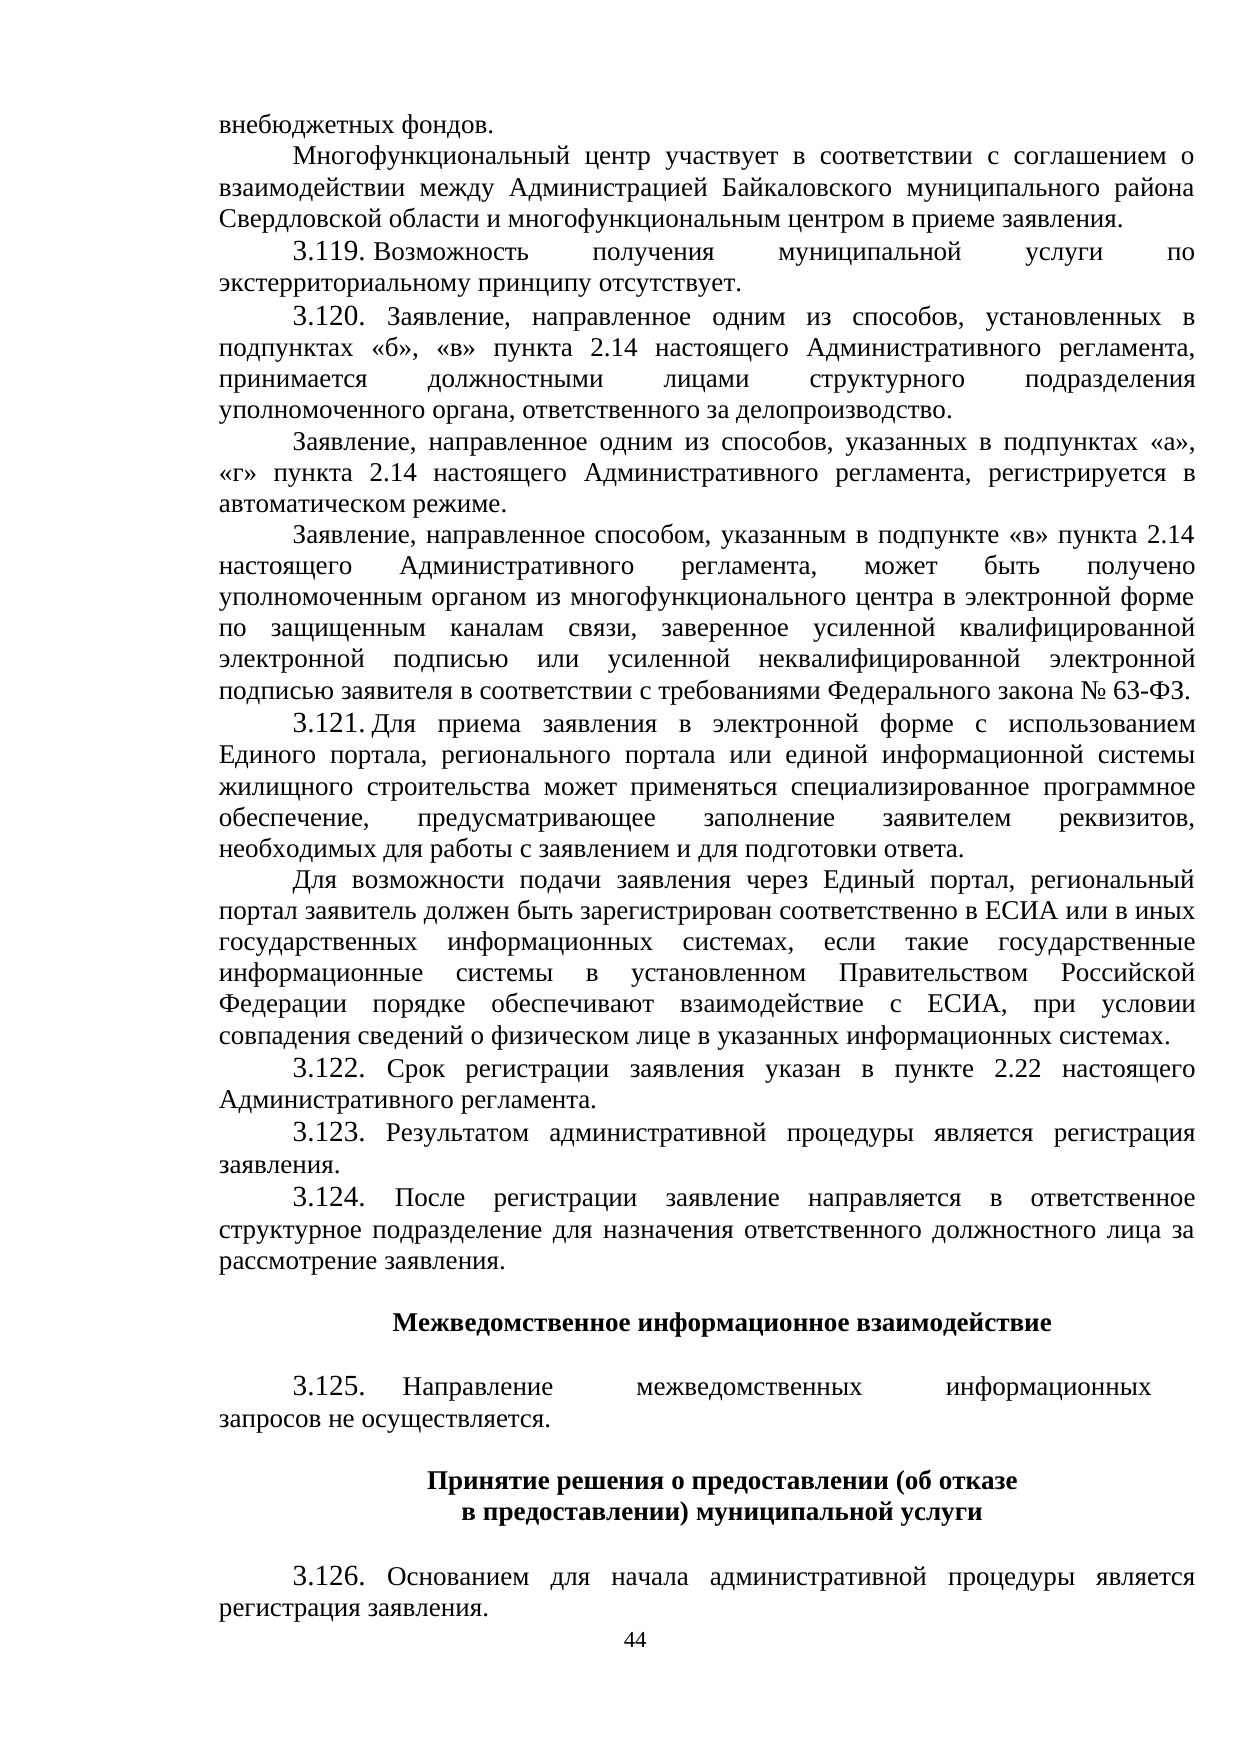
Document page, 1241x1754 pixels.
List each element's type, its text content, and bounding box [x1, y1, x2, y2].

text Заявление, направленное одним из способов, указанных в подпунктах «а», «г» пункта 2.14 настоящего Административного регламента, регистрируется в автоматическом режиме. [219, 424, 1196, 518]
text в предоставлении) муниципальной услуги [298, 1496, 1145, 1527]
text Заявление, направленное способом, указанным в подпункте «в» пункта 2.14 настоящего Административного регламента, может быть получено уполномоченным органом из многофункционального центра в электронной форме по защищенным каналам связи, заверенное усиленной квалифицированной электронной подписью или усиленной неквалифицированной электронной подписью заявителя в соответствии с требованиями Федерального закона № 63-ФЗ. [218, 518, 1196, 705]
list Заявление, направленное одним из способов, установленных в подпунктах «б», «в» пункта 2.14 настоящего Административного регламента, принимается должностными лицами структурного подразделения уполномоченного органа, ответственного за делопроизводство. [219, 298, 1196, 424]
list Для приема заявления в электронной форме с использованием Единого портала, регионального портала или единой информационной системы жилищного строительства может применяться специализированное программное обеспечение, предусматривающее заполнение заявителем реквизитов, необходимых для работы с заявлением и для подготовки ответа. [218, 705, 1196, 863]
text Многофункциональный центр участвует в соответствии с соглашением о взаимодействии между Администрацией Байкаловского муниципального района Свердловской области и многофункциональным центром в приеме заявления. [219, 139, 1196, 233]
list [219, 108, 1196, 139]
list Результатом административной процедуры является регистрация заявления. [219, 1114, 1196, 1179]
subtitle Межведомственное информационное взаимодействие [346, 1306, 1098, 1337]
list Основанием для начала административной процедуры является регистрация заявления. [219, 1558, 1196, 1622]
subtitle Принятие решения о предоставлении (об отказе [346, 1464, 1098, 1496]
list Возможность получения муниципальной услуги по экстерриториальному принципу отсутствует. [219, 233, 1196, 298]
list Срок регистрации заявления указан в пункте 2.22 настоящего Административного регламента. [219, 1050, 1196, 1114]
list Направление межведомственных информационных запросов не осуществляется. [219, 1368, 1152, 1433]
list После регистрации заявление направляется в ответственное структурное подразделение для назначения ответственного должностного лица за рассмотрение заявления. [219, 1179, 1196, 1275]
text Для возможности подачи заявления через Единый портал, региональный портал заявитель должен быть зарегистрирован соответственно в ЕСИА или в иных государственных информационных системах, если такие государственные информационные системы в установленном Правительством Российской Федерации порядке обеспечивают взаимодействие с ЕСИА, при условии совпадения сведений о физическом лице в указанных информационных системах. [219, 863, 1196, 1050]
